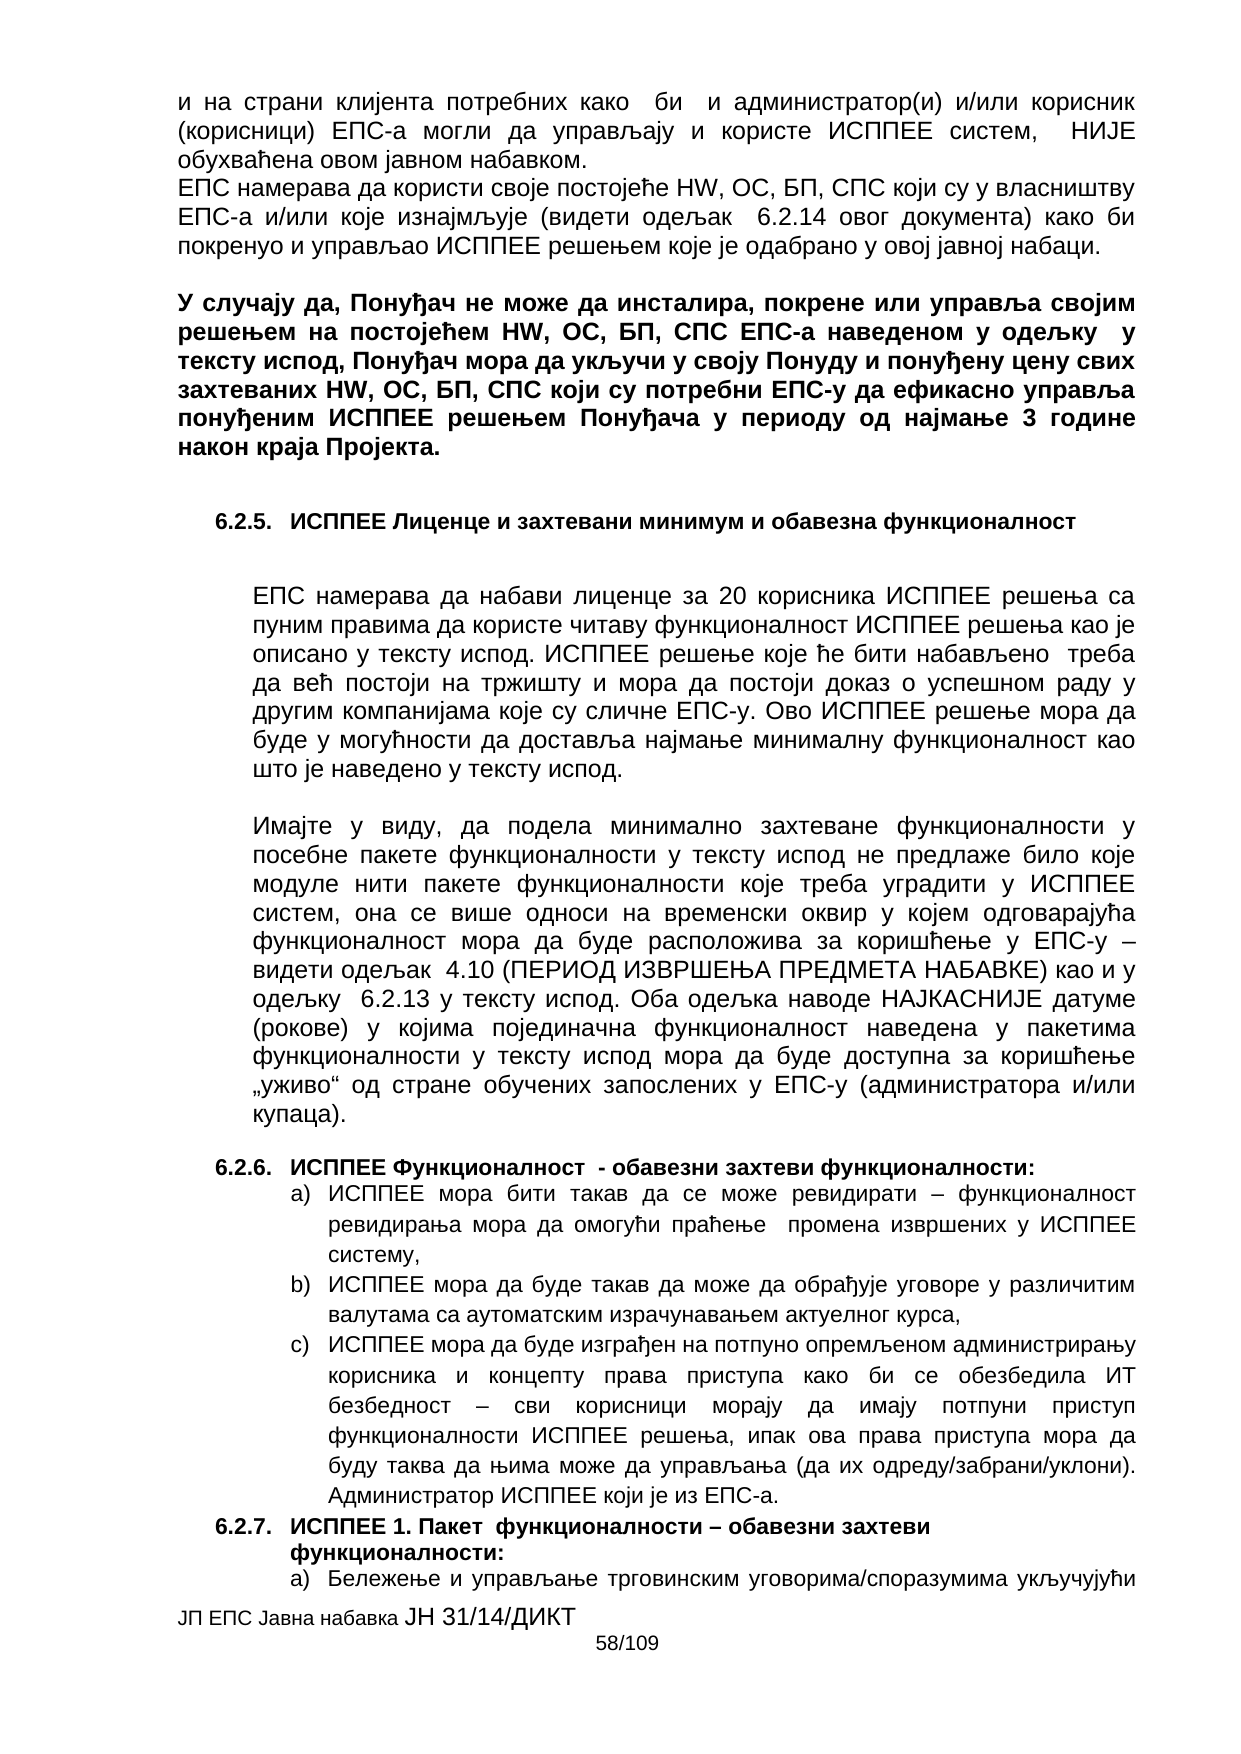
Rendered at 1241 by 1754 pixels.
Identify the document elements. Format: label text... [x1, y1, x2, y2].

text У случају да, Понуђач не може да инсталира, покрене или управља својим решењем на постојећем HW, ОС, БП, СПС ЕПС-а наведеном у одељку у тексту испод, Понуђач мора да укључи у своју Понуду и понуђену цену свих захтеваних HW, ОС, БП, СПС који су потребни ЕПС-у да ефикасно управља понуђеним ИСППЕЕ решењем Понуђача у периоду од најмање 3 године након краја Пројекта. [177, 288, 1137, 461]
list ИСППЕЕ Функционалност - обавезни захтеви функционалности: [215, 1154, 1137, 1180]
list ИСППЕЕ мора бити такав да се може ревидирати – функционалност ревидирања мора да омогући праћење промена извршених у ИСППЕЕ систему, [290, 1180, 1137, 1267]
list ИСППЕЕ Лиценце и захтевани минимум и обавезна функционалност [215, 508, 1137, 534]
text ЕПС намерава да користи своје постојеће HW, ОС, БП, СПС који су у власништву ЕПС-а и/или које изнајмљује (видети одељак 6.2.14 овог документа) како би покренуо и управљао ИСППЕЕ решењем које је одабрано у овој јавној набаци. [177, 173, 1137, 260]
text ЕПС намерава да набави лиценце за 20 корисника ИСППЕЕ решења са пуним правима да користе читаву функционалност ИСППЕЕ решења као је описано у тексту испод. ИСППЕЕ решење које ће бити набављено треба да већ постоји на тржишту и мора да постоји доказ о успешном раду у другим компанијама које су сличне ЕПС-у. Ово ИСППЕЕ решење мора да буде у могућности да доставља најмање минималну функционалност као што је наведено у тексту испод. [252, 581, 1137, 783]
text Имајте у виду, да подела минимално захтеване функционалности у посебне пакете функционалности у тексту испод не предлаже било које модуле нити пакете функционалности које треба уградити у ИСППЕЕ систем, она се више односи на временски оквир у којем одговарајућа функционалност мора да буде расположива за коришћење у ЕПС-у – видети одељак 4.10 (ПЕРИОД ИЗВРШЕЊА ПРЕДМЕТА НАБАВКЕ) као и у одељку 6.2.13 у тексту испод. Оба одељка наводе НАЈКАСНИЈЕ датуме (рокове) у којима појединачна функционалност наведена у пакетима функционалности у тексту испод мора да буде доступна за коришћење „уживо“ од стране обучених запослених у ЕПС-у (администратора и/или купаца). [252, 811, 1137, 1128]
list ИСППЕЕ мора да буде такав да може да обрађује уговоре у различитим валутама са аутоматским израчунавањем актуелног курса, [290, 1271, 1137, 1327]
list ИСППЕЕ 1. Пакет функционалности – обавезни захтеви функционалности: [215, 1513, 1137, 1565]
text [177, 87, 1137, 173]
list ИСППЕЕ мора да буде изграђен на потпуно опремљеном администрирању корисника и концепту права приступа како би се обезбедила ИТ безбедност – сви корисници морају да имају потпуни приступ функционалности ИСППЕЕ решења, ипак ова права приступа мора да буду таква да њима може да управљања (да их одреду/забрани/уклони). Администратор ИСППЕЕ који је из ЕПС-а. [290, 1331, 1137, 1509]
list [290, 1565, 1137, 1592]
